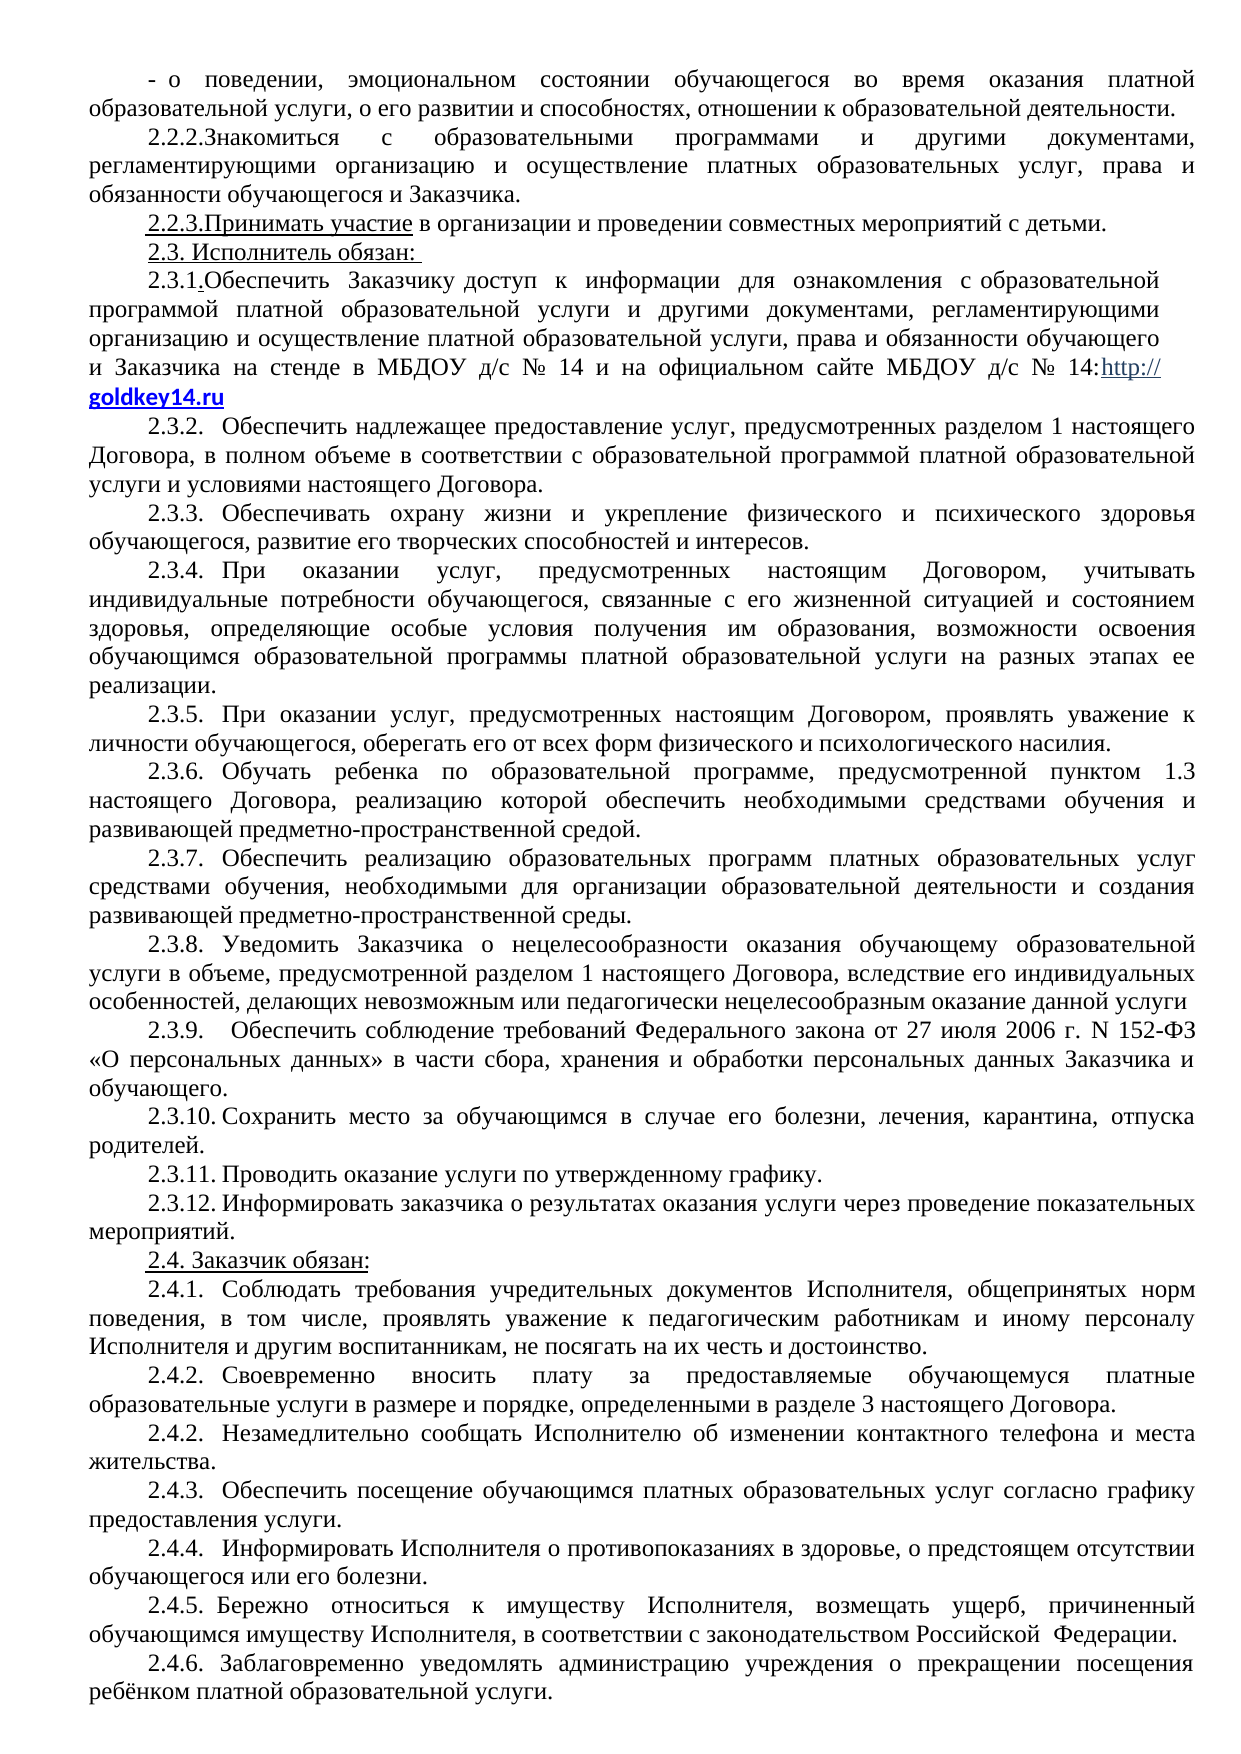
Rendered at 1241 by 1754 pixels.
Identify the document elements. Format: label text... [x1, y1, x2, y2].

text 2.3.1.Обеспечить Заказчику доступ к информации для ознакомления с образовательной программой платной образовательной услуги и другими документами, регламентирующими организацию и осуществление платной образовательной услуги, права и обязанности обучающего и Заказчика на стенде в МБДОУ д/с № 14 и на официальном сайте МБДОУ д/с № 14:http:// goldkey14.ru [89, 266, 1161, 411]
list Обеспечить надлежащее предоставление услуг, предусмотренных разделом 1 настоящего Договора, в полном объеме в соответствии с образовательной программой платной образовательной услуги и условиями настоящего Договора. [89, 411, 1196, 498]
list Бережно относиться к имуществу Исполнителя, возмещать ущерб, причиненный обучающимся имуществу Исполнителя, в соответствии с законодательством Российской Федерации. [89, 1590, 1196, 1648]
list Обеспечить соблюдение требований Федерального закона от 27 июля . N 152-ФЗ «О персональных данных» в части сбора, хранения и обработки персональных данных Заказчика и обучающего. [89, 1015, 1196, 1101]
text - о поведении, эмоциональном состоянии обучающегося во время оказания платной образовательной услуги, о его развитии и способностях, отношении к образовательной деятельности. [89, 64, 1196, 122]
list Обеспечить реализацию образовательных программ платных образовательных услуг средствами обучения, необходимыми для организации образовательной деятельности и создания развивающей предметно-пространственной среды. [89, 843, 1196, 929]
text 2.3. Исполнитель обязан: [89, 237, 1161, 266]
text 2.4.6. Заблаговременно уведомлять администрацию учреждения о прекращении посещения ребёнком платной образовательной услуги. [89, 1648, 1194, 1705]
list Уведомить Заказчика о нецелесообразности оказания обучающему образовательной услуги в объеме, предусмотренной разделом 1 настоящего Договора, вследствие его индивидуальных особенностей, делающих невозможным или педагогически нецелесообразным оказание данной услуги [89, 929, 1196, 1015]
list Сохранить место за обучающимся в случае его болезни, лечения, карантина, отпуска родителей. [89, 1101, 1196, 1159]
list Обучать ребенка по образовательной программе, предусмотренной пунктом 1.3 настоящего Договора, реализацию которой обеспечить необходимыми средствами обучения и развивающей предметно-пространственной средой. [89, 756, 1196, 843]
list Своевременно вносить плату за предоставляемые обучающемуся платные образовательные услуги в размере и порядке, определенными в разделе 3 настоящего Договора. [89, 1360, 1196, 1418]
list Проводить оказание услуги по утвержденному графику. [89, 1159, 1196, 1188]
list Обеспечить посещение обучающимся платных образовательных услуг согласно графику предоставления услуги. [89, 1475, 1196, 1533]
text 2.2.3.Принимать участие в организации и проведении совместных мероприятий с детьми. [89, 208, 1196, 237]
list Обеспечивать охрану жизни и укрепление физического и психического здоровья обучающегося, развитие его творческих способностей и интересов. [89, 498, 1196, 555]
list Соблюдать требования учредительных документов Исполнителя, общепринятых норм поведения, в том числе, проявлять уважение к педагогическим работникам и иному персоналу Исполнителя и другим воспитанникам, не посягать на их честь и достоинство. [89, 1274, 1196, 1360]
list Незамедлительно сообщать Исполнителю об изменении контактного телефона и места жительства. [89, 1418, 1196, 1475]
list Информировать заказчика о результатах оказания услуги через проведение показательных мероприятий. [89, 1188, 1196, 1245]
list При оказании услуг, предусмотренных настоящим Договором, учитывать индивидуальные потребности обучающегося, связанные с его жизненной ситуацией и состоянием здоровья, определяющие особые условия получения им образования, возможности освоения обучающимся образовательной программы платной образовательной услуги на разных этапах ее реализации. [89, 555, 1196, 699]
list Информировать Исполнителя о противопоказаниях в здоровье, о предстоящем отсутствии обучающегося или его болезни. [89, 1533, 1196, 1590]
list При оказании услуг, предусмотренных настоящим Договором, проявлять уважение к личности обучающегося, оберегать его от всех форм физического и психологического насилия. [89, 699, 1196, 756]
text 2.2.2.Знакомиться с образовательными программами и другими документами, регламентирующими организацию и осуществление платных образовательных услуг, права и обязанности обучающегося и Заказчика. [89, 122, 1196, 208]
text 2.4. Заказчик обязан: [89, 1245, 1196, 1274]
